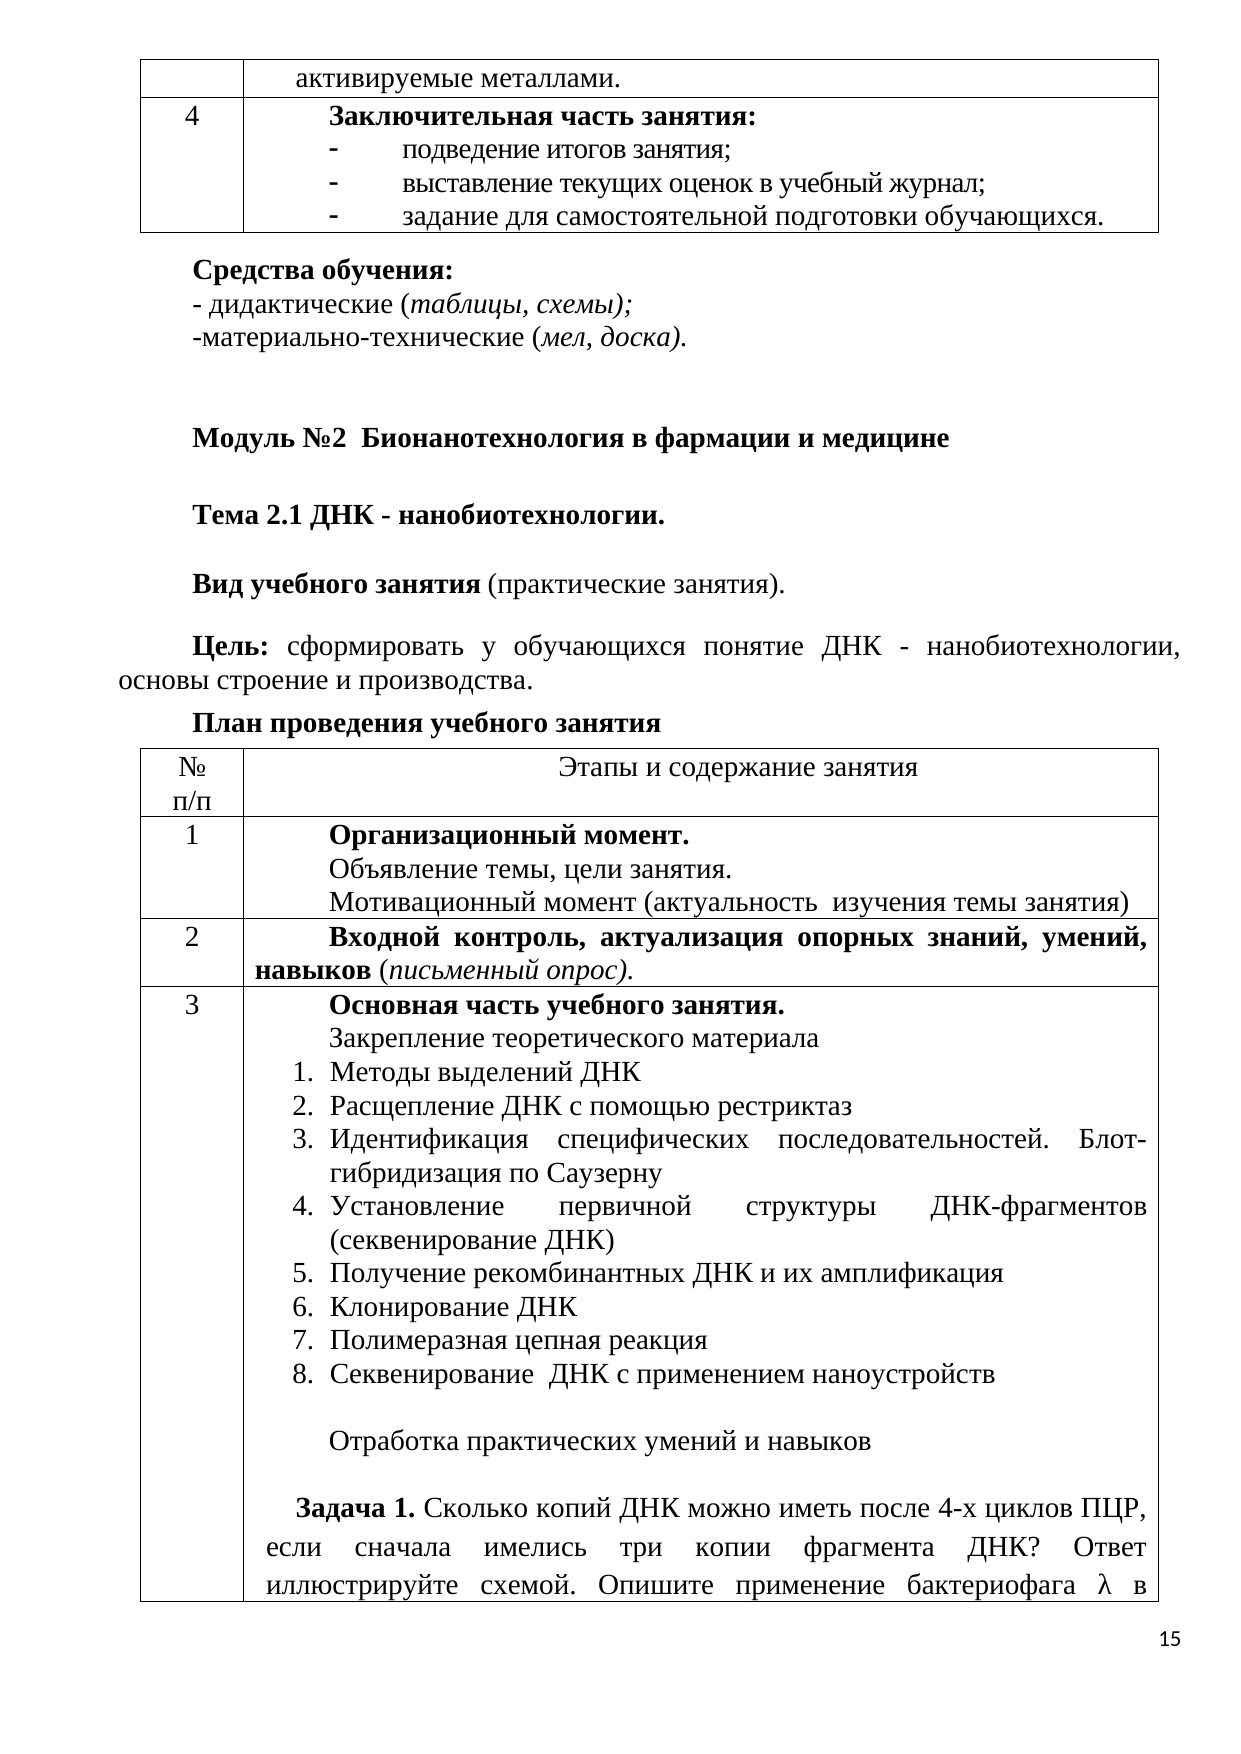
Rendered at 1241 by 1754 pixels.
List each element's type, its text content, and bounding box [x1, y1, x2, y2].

table_header № п/п [141, 749, 243, 816]
text -материально-технические (мел, доска). [118, 319, 1181, 353]
text - дидактические (таблицы, схемы); [118, 286, 1181, 319]
table_cell 2 [141, 919, 243, 986]
table_cell Заключительная часть занятия: подведение итогов занятия; выставление текущих оценок в учебный журнал; задание для самостоятельной подготовки обучающихся. [244, 98, 1158, 232]
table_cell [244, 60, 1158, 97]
text Цель: сформировать у обучающихся понятие ДНК - нанобиотехнологии, основы строение и производства. [118, 628, 1181, 695]
text Вид учебного занятия (практические занятия). [118, 566, 1181, 599]
table_cell 4 [141, 98, 243, 232]
text Модуль №2 Бионанотехнология в фармации и медицине [118, 420, 1181, 454]
table_cell Организационный момент. Объявление темы, цели занятия. Мотивационный момент (актуальность изучения темы занятия) [244, 817, 1158, 918]
table_cell 1 [141, 817, 243, 918]
table_cell 3 [141, 60, 243, 97]
text Тема 2.1 ДНК - нанобиотехнологии. [118, 497, 1181, 530]
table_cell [244, 987, 1158, 1601]
table_header Этапы и содержание занятия [244, 749, 1158, 816]
table_cell Входной контроль, актуализация опорных знаний, умений, навыков (письменный опрос). [244, 919, 1158, 986]
table_cell 3 [141, 987, 243, 1601]
text Средства обучения: [118, 252, 1181, 286]
text План проведения учебного занятия [118, 705, 1181, 738]
